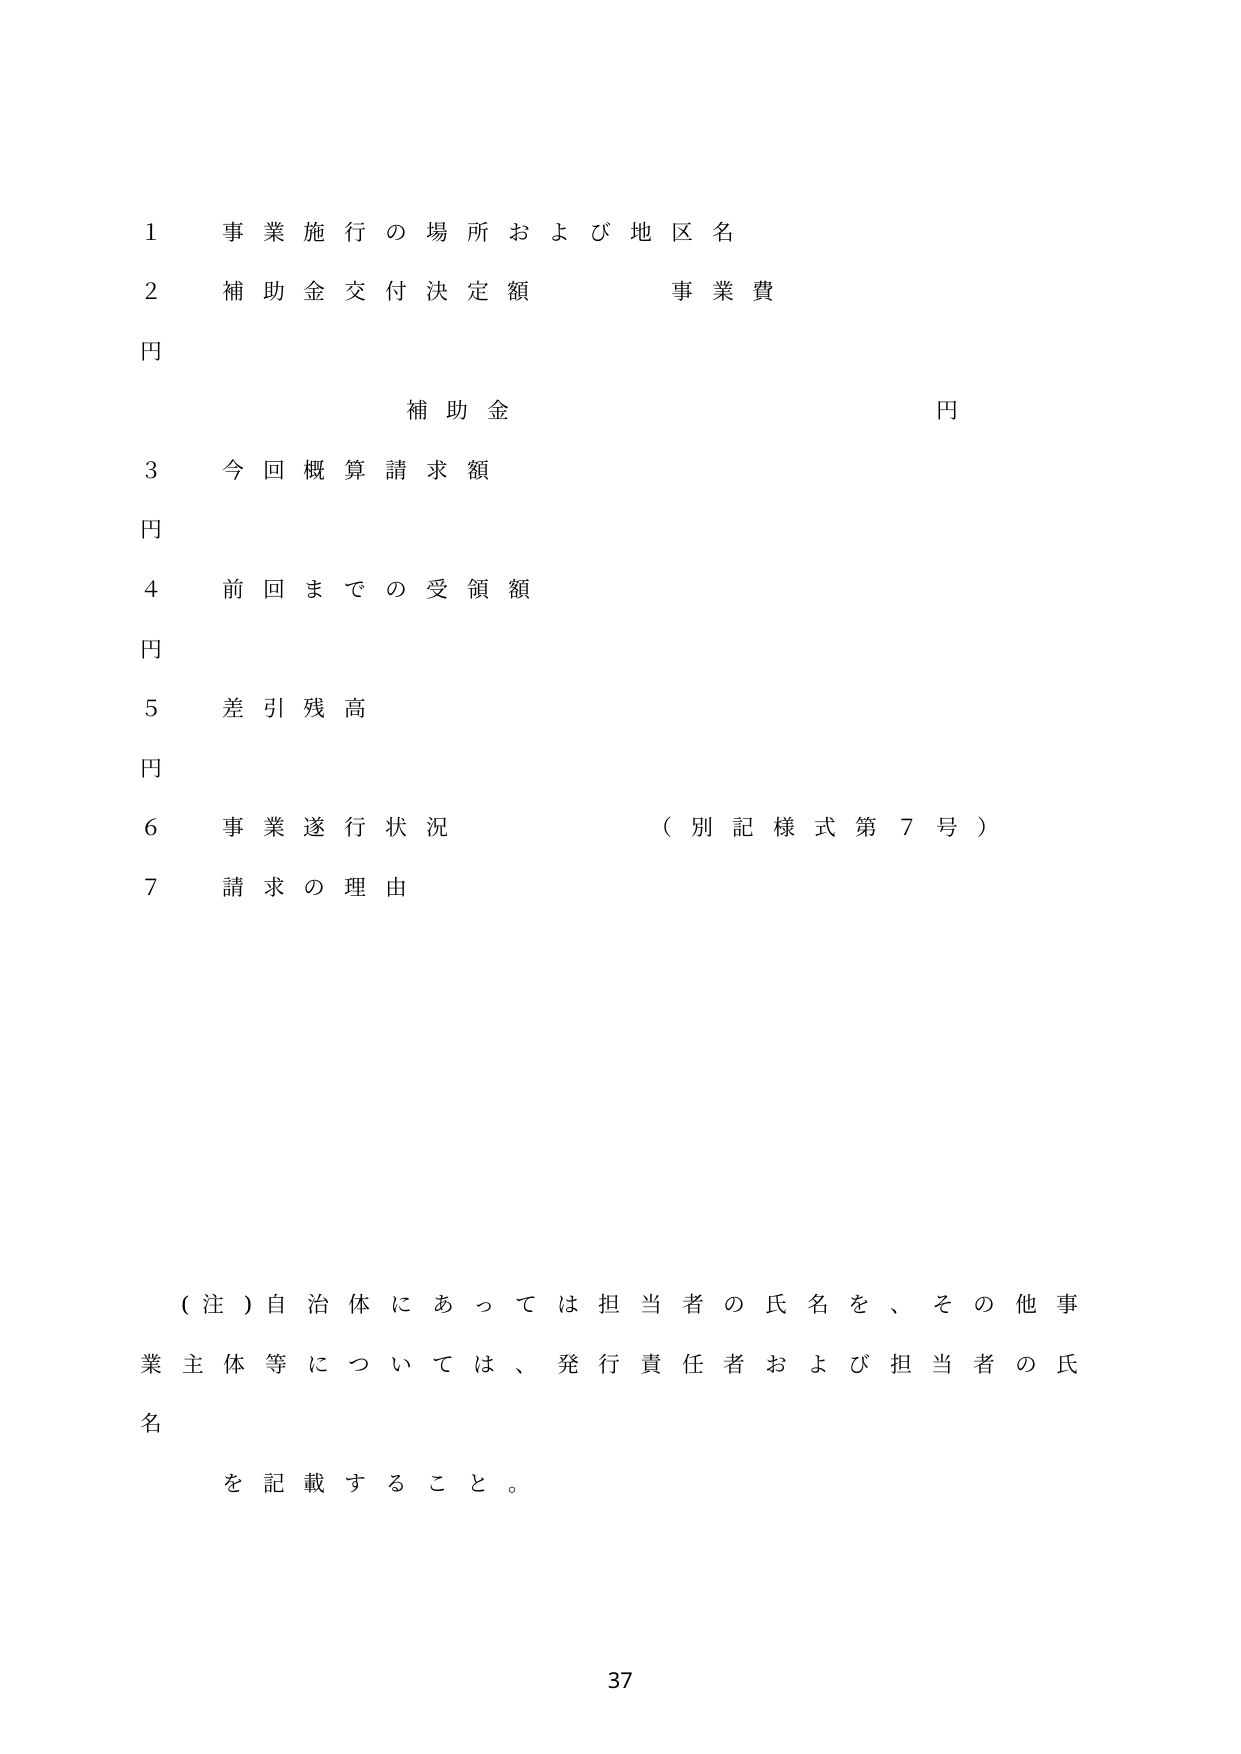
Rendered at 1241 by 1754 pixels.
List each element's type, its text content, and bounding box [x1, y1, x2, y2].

text ６ 事業遂行状況 （別記様式第７号） [140, 796, 1100, 856]
text ５ 差引残高 円 [140, 677, 1100, 796]
text １ 事業施行の場所および地区名 [140, 201, 1100, 260]
text 補助金 円 [140, 379, 1100, 439]
text ２ 補助金交付決定額 事業費 円 [140, 260, 1100, 379]
text ３ 今回概算請求額 円 [140, 439, 1100, 558]
text ７ 請求の理由 [140, 856, 1100, 916]
text を記載すること。 [140, 1452, 1100, 1511]
text ４ 前回までの受領額 円 [140, 558, 1100, 677]
text (注)自治体にあっては担当者の氏名を、その他事業主体等については、発行責任者および担当者の氏名 [140, 1273, 1100, 1452]
